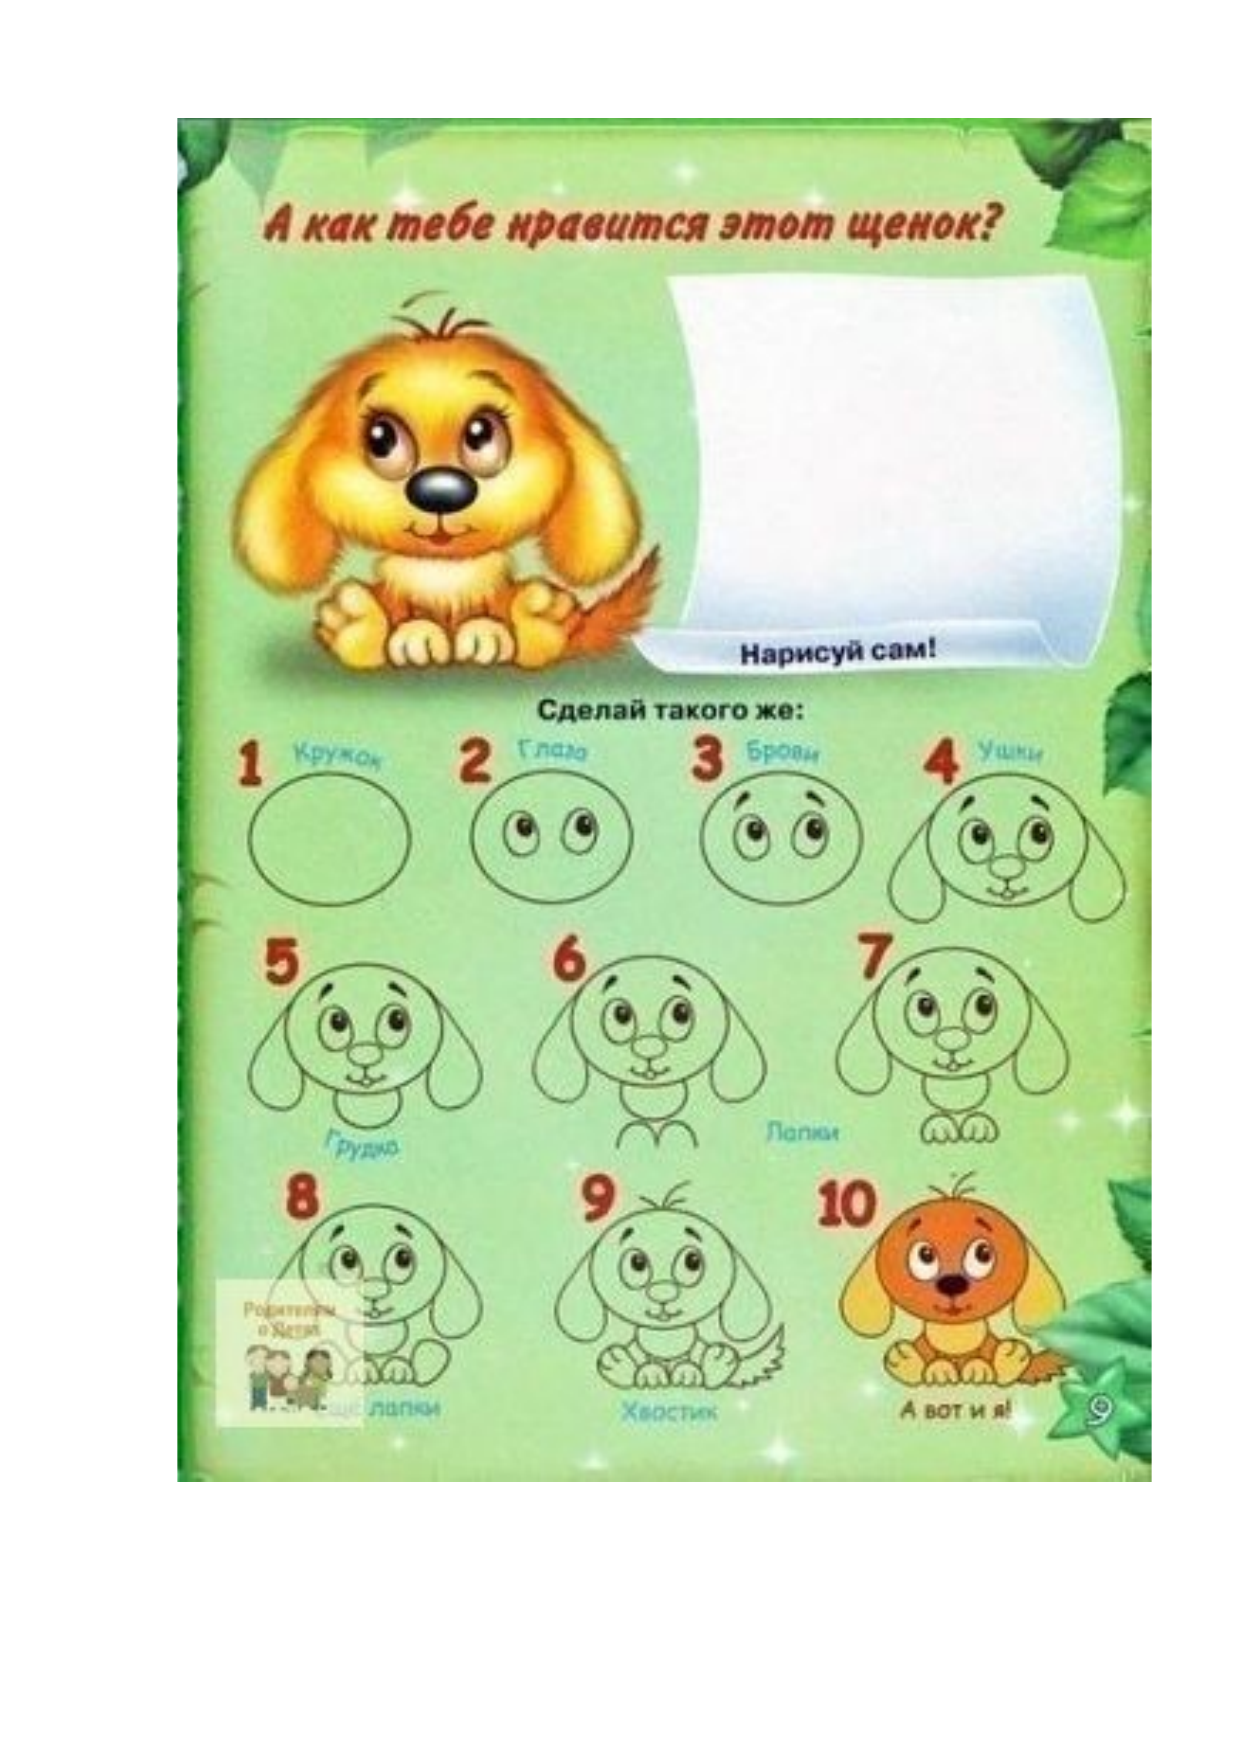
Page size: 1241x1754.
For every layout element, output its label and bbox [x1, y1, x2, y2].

picture [177, 118, 1152, 1482]
